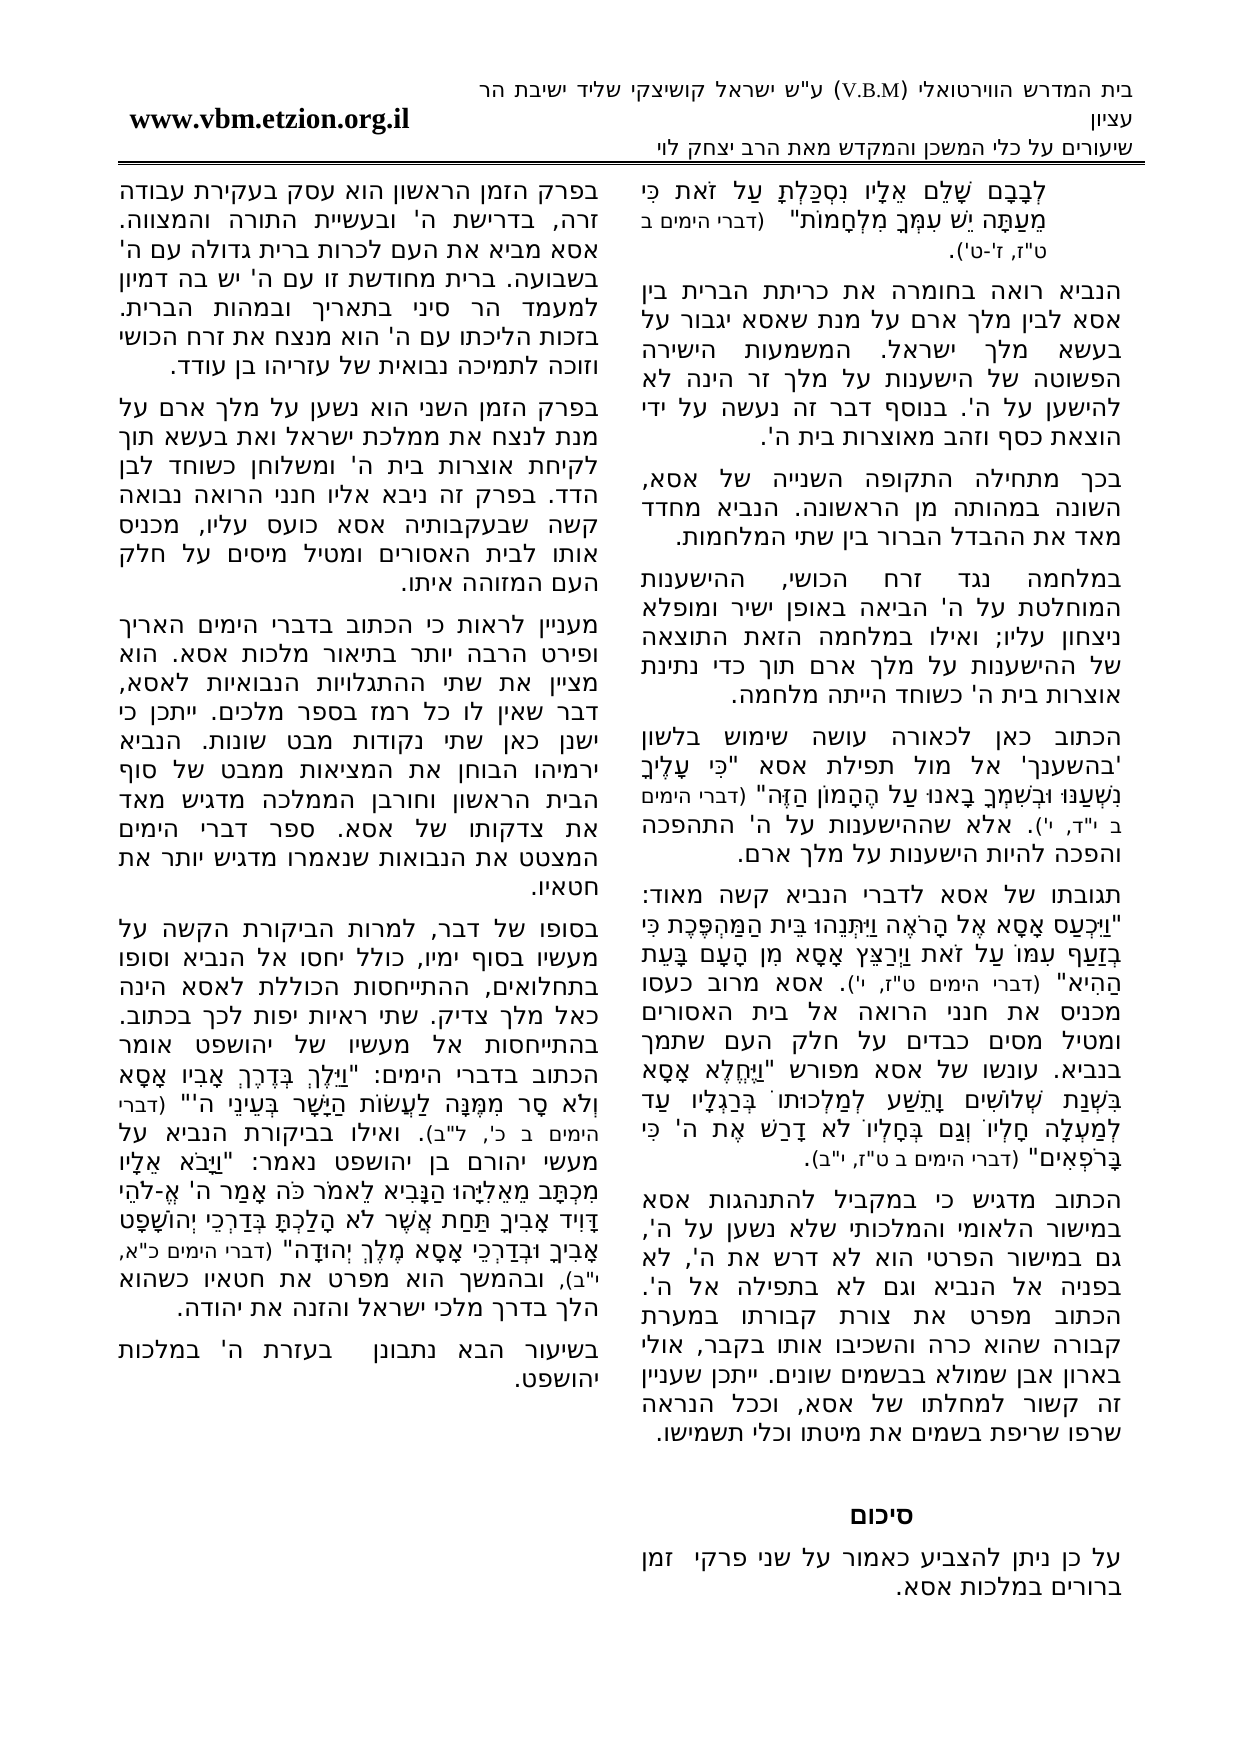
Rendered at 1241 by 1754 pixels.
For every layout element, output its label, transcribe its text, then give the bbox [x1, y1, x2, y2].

text הכתוב כאן לכאורה עושה שימוש בלשון 'בהשענך' אל מול תפילת אסא "כִּי עָלֶיךָ נִשְׁעַנּוּ וּבְשִׁמְךָ בָאנוּ עַל הֶהָמוֹן הַזֶּה" (דברי הימים ב י"ד, י'). אלא שההישענות על ה' התהפכה והפכה להיות הישענות על מלך ארם. [641, 722, 1122, 868]
text תגובתו של אסא לדברי הנביא קשה מאוד: "וַיִּכְעַס אָסָא אֶל הָרֹאֶה וַיִּתְּנֵהוּ בֵּית הַמַּהְפֶּכֶת כִּי בְזַעַף עִמּוֹ עַל זֹאת וַיְרַצֵּץ אָסָא מִן הָעָם בָּעֵת הַהִיא" (דברי הימים ט"ז, י'). אסא מרוב כעסו מכניס את חנני הרואה אל בית האסורים ומטיל מסים כבדים על חלק העם שתמך בנביא. עונשו של אסא מפורש "וַיֶּחֱלֶא אָסָא בִּשְׁנַת שְׁלוֹשִׁים וָתֵשַׁע לְמַלְכוּתוֹ בְּרַגְלָיו עַד לְמַעְלָה חָלְיוֹ וְגַם בְּחָלְיוֹ לֹא דָרַשׁ אֶת ה' כִּי בָּרֹפְאִים" (דברי הימים ב ט"ז, י"ב). [641, 881, 1122, 1172]
text בסופו של דבר, למרות הביקורת הקשה על מעשיו בסוף ימיו, כולל יחסו אל הנביא וסופו בתחלואים, ההתייחסות הכוללת לאסא הינה כאל מלך צדיק. שתי ראיות יפות לכך בכתוב. בהתייחסות אל מעשיו של יהושפט אומר הכתוב בדברי הימים: "וַיֵּלֶךְ בְּדֶרֶךְ אָבִיו אָסָא וְלֹא סָר מִמֶּנָּה לַעֲשׂוֹת הַיָּשָׁר בְּעֵינֵי ה'" (דברי הימים ב כ', ל"ב). ואילו בביקורת הנביא על מעשי יהורם בן יהושפט נאמר: "וַיָּבֹא אֵלָיו מִכְתָּב מֵאֵלִיָּהוּ הַנָּבִיא לֵאמֹר כֹּה אָמַר ה' אֱ-לֹהֵי דָּוִיד אָבִיךָ תַּחַת אֲשֶׁר לֹא הָלַכְתָּ בְּדַרְכֵי יְהוֹשָׁפָט אָבִיךָ וּבְדַרְכֵי אָסָא מֶלֶךְ יְהוּדָה" (דברי הימים כ"א, י"ב), ובהמשך הוא מפרט את חטאיו כשהוא הלך בדרך מלכי ישראל והזנה את יהודה. [118, 914, 599, 1322]
text בכך מתחילה התקופה השנייה של אסא, השונה במהותה מן הראשונה. הנביא מחדד מאד את ההבדל הברור בין שתי המלחמות. [641, 464, 1122, 551]
text סיכום [641, 1501, 1122, 1531]
text מעניין לראות כי הכתוב בדברי הימים האריך ופירט הרבה יותר בתיאור מלכות אסא. הוא מציין את שתי ההתגלויות הנבואיות לאסא, דבר שאין לו כל רמז בספר מלכים. ייתכן כי ישנן כאן שתי נקודות מבט שונות. הנביא ירמיהו הבוחן את המציאות ממבט של סוף הבית הראשון וחורבן הממלכה מדגיש מאד את צדקותו של אסא. ספר דברי הימים המצטט את הנבואות שנאמרו מדגיש יותר את חטאיו. [118, 610, 599, 901]
text בפרק הזמן השני הוא נשען על מלך ארם על מנת לנצח את ממלכת ישראל ואת בעשא תוך לקיחת אוצרות בית ה' ומשלוחן כשוחד לבן הדד. בפרק זה ניבא אליו חנני הרואה נבואה קשה שבעקבותיה אסא כועס עליו, מכניס אותו לבית האסורים ומטיל מיסים על חלק העם המזוהה איתו. [118, 393, 599, 597]
text בשיעור הבא נתבונן בעזרת ה' במלכות יהושפט. [118, 1335, 599, 1393]
text בפרק הזמן הראשון הוא עסק בעקירת עבודה זרה, בדרישת ה' ובעשיית התורה והמצווה. אסא מביא את העם לכרות ברית גדולה עם ה' בשבועה. ברית מחודשת זו עם ה' יש בה דמיון למעמד הר סיני בתאריך ובמהות הברית. בזכות הליכתו עם ה' הוא מנצח את זרח הכושי וזוכה לתמיכה נבואית של עזריהו בן עודד. [118, 176, 599, 381]
text במלחמה נגד זרח הכושי, ההישענות המוחלטת על ה' הביאה באופן ישיר ומופלא ניצחון עליו; ואילו במלחמה הזאת התוצאה של ההישענות על מלך ארם תוך כדי נתינת אוצרות בית ה' כשוחד הייתה מלחמה. [641, 564, 1122, 710]
text הנביא רואה בחומרה את כריתת הברית בין אסא לבין מלך ארם על מנת שאסא יגבור על בעשא מלך ישראל. המשמעות הישירה הפשוטה של הישענות על מלך זר הינה לא להישען על ה'. בנוסף דבר זה נעשה על ידי הוצאת כסף וזהב מאוצרות בית ה'. [641, 276, 1122, 451]
text הכתוב מדגיש כי במקביל להתנהגות אסא במישור הלאומי והמלכותי שלא נשען על ה', גם במישור הפרטי הוא לא דרש את ה', לא בפניה אל הנביא וגם לא בתפילה אל ה'. הכתוב מפרט את צורת קבורתו במערת קבורה שהוא כרה והשכיבו אותו בקבר, אולי בארון אבן שמולא בבשמים שונים. ייתכן שעניין זה קשור למחלתו של אסא, וככל הנראה שרפו שריפת בשמים את מיטתו וכלי תשמישו. [641, 1185, 1122, 1447]
text על כן ניתן להצביע כאמור על שני פרקי זמן ברורים במלכות אסא. [641, 1543, 1122, 1601]
